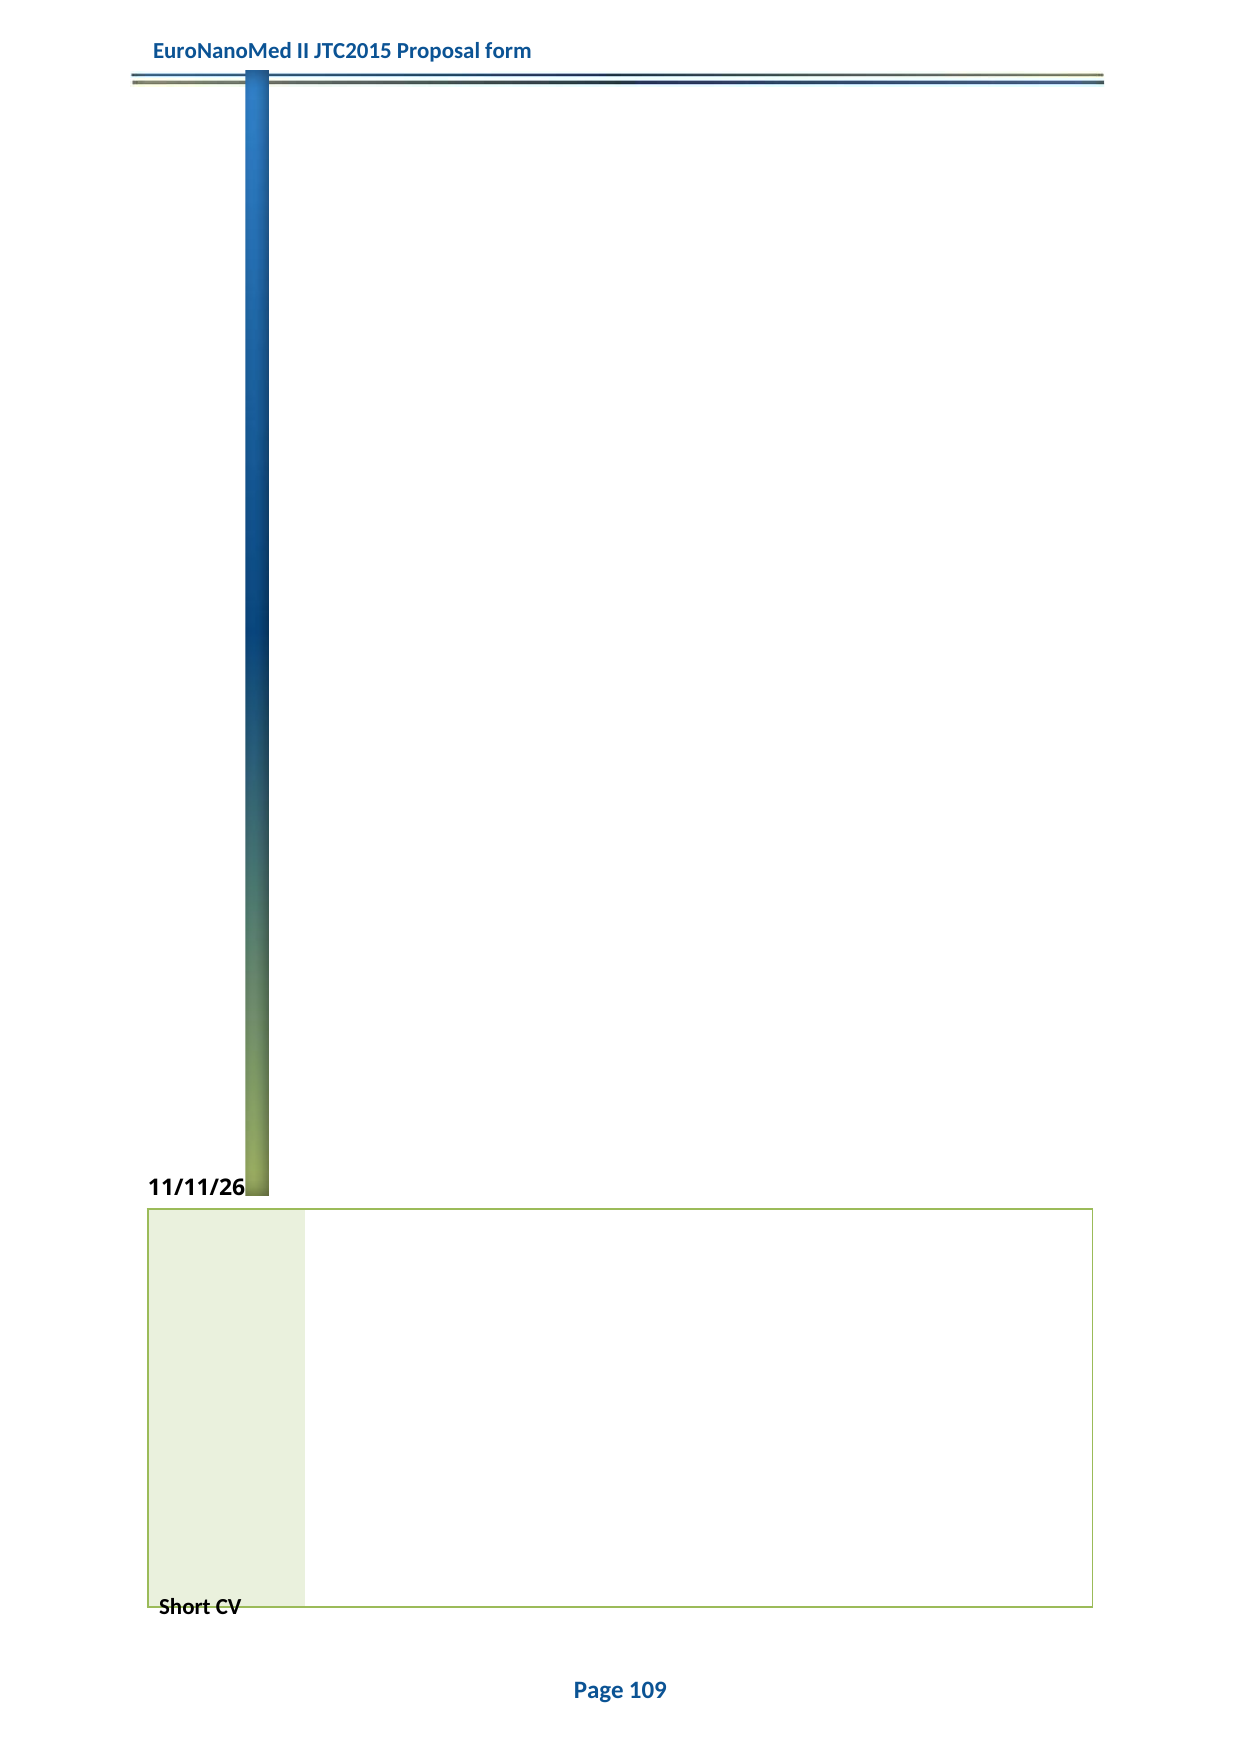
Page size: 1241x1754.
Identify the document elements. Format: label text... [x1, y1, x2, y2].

table_cell Short CV [149, 1210, 305, 1606]
table_cell [305, 1210, 1092, 1606]
picture [130, 70, 1105, 1196]
